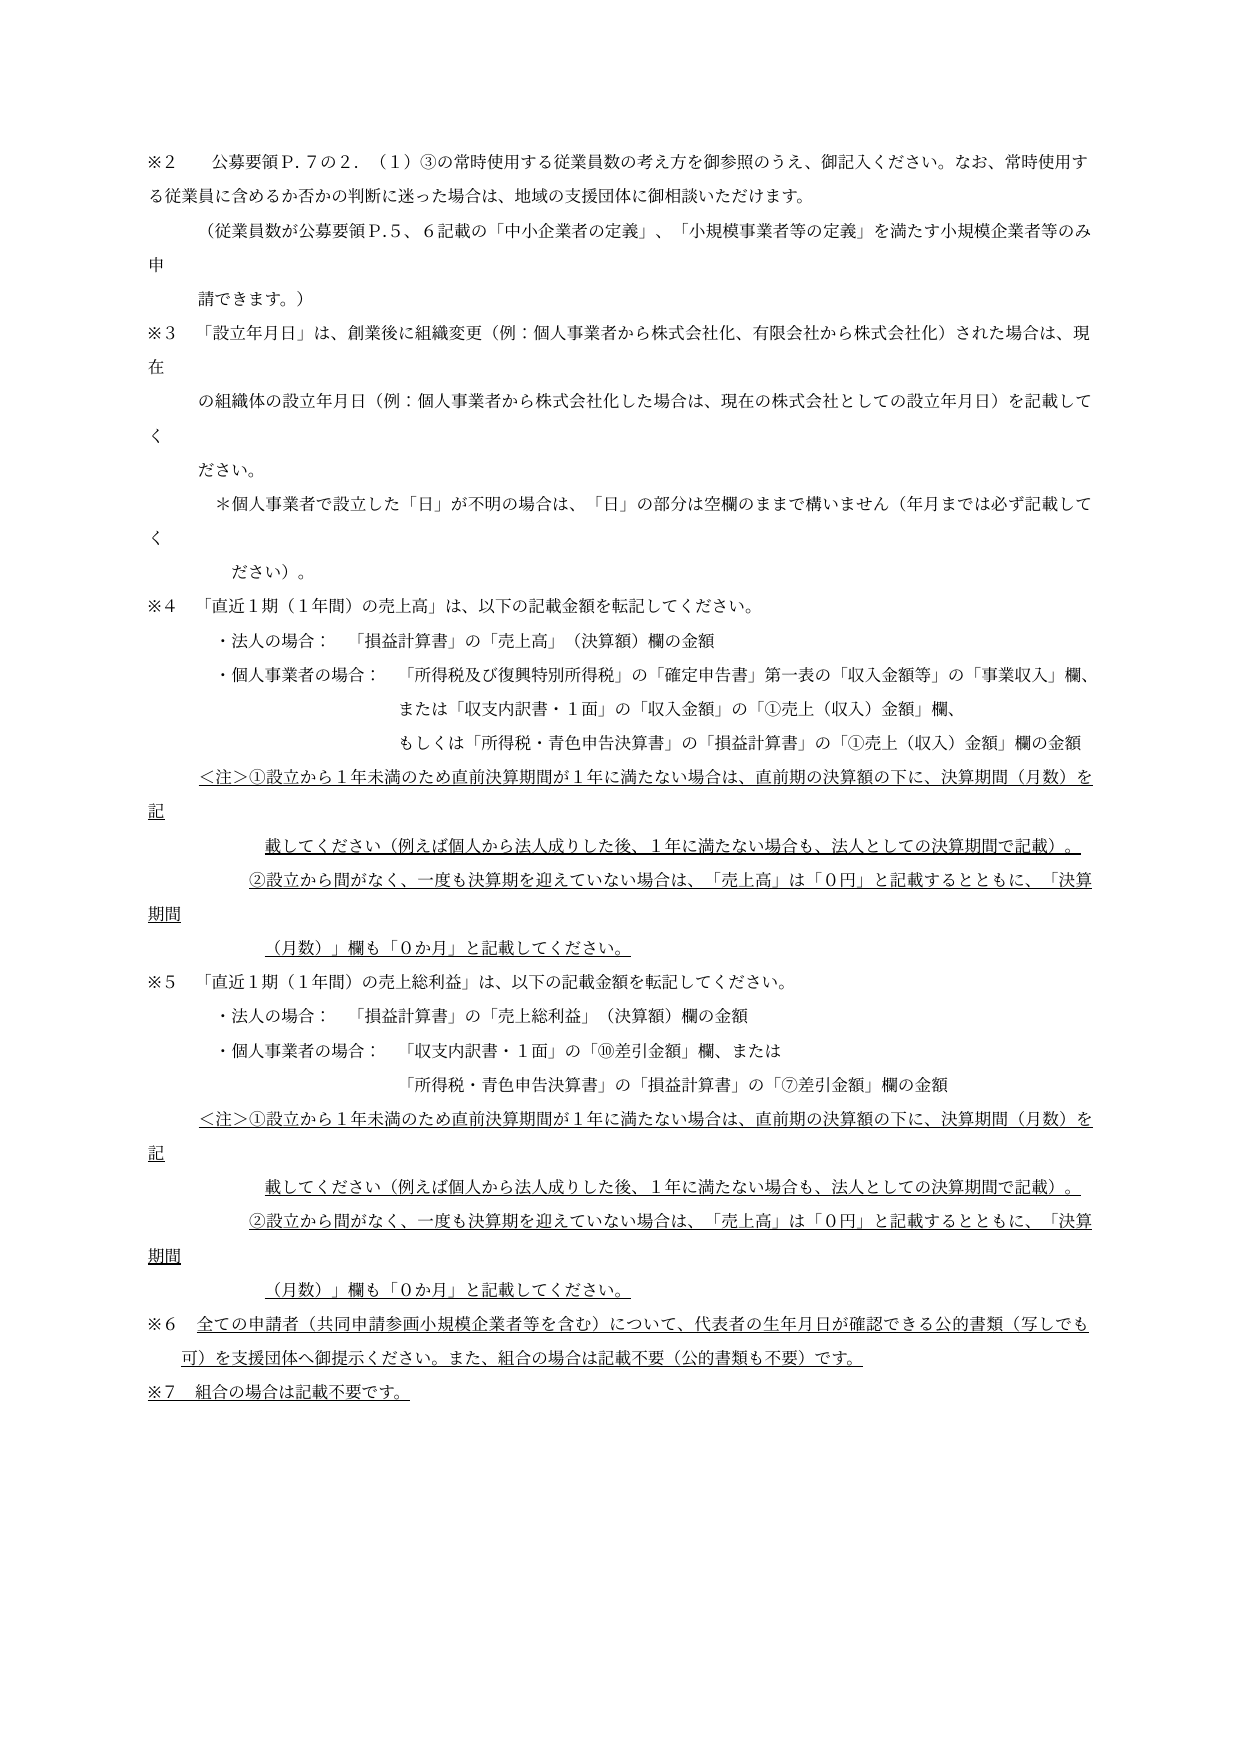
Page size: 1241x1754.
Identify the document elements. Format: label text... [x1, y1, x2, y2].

text 載してください（例えば個人から法人成りした後、１年に満たない場合も、法人としての決算期間で記載）。 [148, 1169, 1092, 1204]
text または「収支内訳書・１面」の「収入金額」の「①売上（収入）金額」欄、 [148, 691, 1092, 725]
text 載してください（例えば個人から法人成りした後、１年に満たない場合も、法人としての決算期間で記載）。 [148, 828, 1092, 862]
text ＜注＞①設立から１年未満のため直前決算期間が１年に満たない場合は、直前期の決算額の下に、決算期間（月数）を記 [148, 1101, 1092, 1169]
text ※３ 「設立年月日」は、創業後に組織変更（例：個人事業者から株式会社化、有限会社から株式会社化）された場合は、現在 [148, 315, 1092, 384]
text ・法人の場合： 「損益計算書」の「売上高」（決算額）欄の金額 [148, 623, 1092, 657]
text ②設立から間がなく、一度も決算期を迎えていない場合は、「売上高」は「０円」と記載するとともに、「決算期間 [148, 1204, 1092, 1272]
text の組織体の設立年月日（例：個人事業者から株式会社化した場合は、現在の株式会社としての設立年月日）を記載してく [148, 384, 1092, 452]
text ＜注＞①設立から１年未満のため直前決算期間が１年に満たない場合は、直前期の決算額の下に、決算期間（月数）を記 [148, 759, 1092, 828]
text もしくは「所得税・青色申告決算書」の「損益計算書」の「①売上（収入）金額」欄の金額 [148, 725, 1092, 759]
text 「所得税・青色申告決算書」の「損益計算書」の「⑦差引金額」欄の金額 [148, 1067, 1092, 1101]
text ※７ 組合の場合は記載不要です。 [148, 1374, 1092, 1409]
text ・個人事業者の場合： 「収支内訳書・１面」の「⑩差引金額」欄、または [148, 1033, 1092, 1067]
text ※４ 「直近１期（１年間）の売上高」は、以下の記載金額を転記してください。 [148, 589, 1092, 623]
text 請できます。） [148, 281, 1092, 315]
text ださい。 [148, 452, 1092, 486]
text ※６ 全ての申請者（共同申請参画小規模企業者等を含む）について、代表者の生年月日が確認できる公的書類（写しでも可）を支援団体へ御提示ください。また、組合の場合は記載不要（公的書類も不要）です。 [148, 1306, 1092, 1374]
text （月数）」欄も「０か月」と記載してください。 [148, 930, 1092, 964]
text ださい）。 [148, 554, 1092, 589]
text ・法人の場合： 「損益計算書」の「売上総利益」（決算額）欄の金額 [148, 999, 1092, 1033]
text ②設立から間がなく、一度も決算期を迎えていない場合は、「売上高」は「０円」と記載するとともに、「決算期間 [148, 862, 1092, 930]
text ※５ 「直近１期（１年間）の売上総利益」は、以下の記載金額を転記してください。 [148, 964, 1092, 999]
text ＊個人事業者で設立した「日」が不明の場合は、「日」の部分は空欄のままで構いません（年月までは必ず記載してく [148, 486, 1092, 554]
text ※２ 公募要領Ｐ. ７の２．（１）③の常時使用する従業員数の考え方を御参照のうえ、御記入ください。なお、常時使用する従業員に含めるか否かの判断に迷った場合は、地域の支援団体に御相談いただけます。 [148, 144, 1092, 213]
text ・個人事業者の場合： 「所得税及び復興特別所得税」の「確定申告書」第一表の「収入金額等」の「事業収入」欄、 [148, 657, 1092, 691]
text （従業員数が公募要領Ｐ.５、６記載の「中小企業者の定義」、「小規模事業者等の定義」を満たす小規模企業者等のみ申 [148, 213, 1092, 281]
text （月数）」欄も「０か月」と記載してください。 [148, 1272, 1092, 1306]
